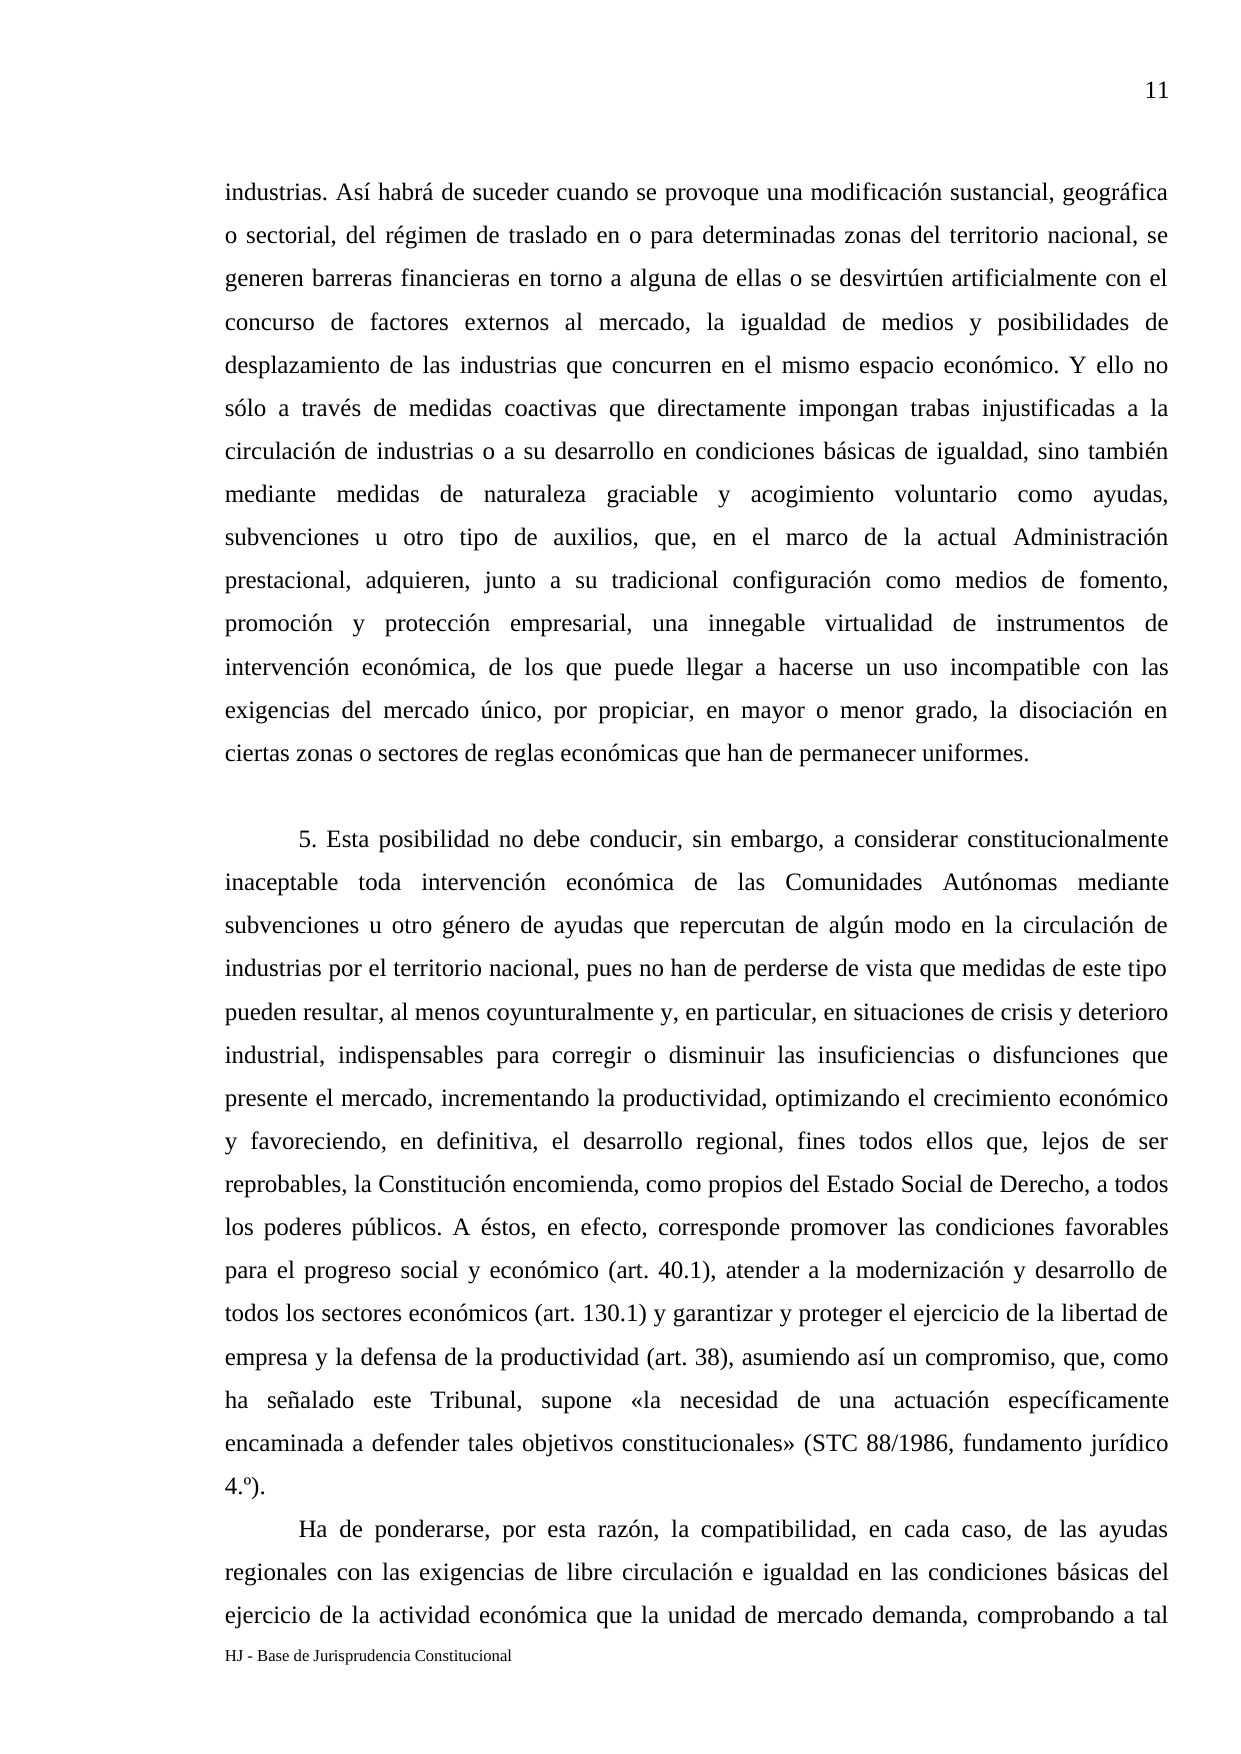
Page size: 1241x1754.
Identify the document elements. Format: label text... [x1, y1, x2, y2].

text 5. Esta posibilidad no debe conducir, sin embargo, a considerar constitucionalmente inaceptable toda intervención económica de las Comunidades Autónomas mediante subvenciones u otro género de ayudas que repercutan de algún modo en la circulación de industrias por el territorio nacional, pues no han de perderse de vista que medidas de este tipo pueden resultar, al menos coyunturalmente y, en particular, en situaciones de crisis y deterioro industrial, indispensables para corregir o disminuir las insuficiencias o disfunciones que presente el mercado, incrementando la productividad, optimizando el crecimiento económico y favoreciendo, en definitiva, el desarrollo regional, fines todos ellos que, lejos de ser reprobables, la Constitución encomienda, como propios del Estado Social de Derecho, a todos los poderes públicos. A éstos, en efecto, corresponde promover las condiciones favorables para el progreso social y económico (art. 40.1), atender a la modernización y desarrollo de todos los sectores económicos (art. 130.1) y garantizar y proteger el ejercicio de la libertad de empresa y la defensa de la productividad (art. 38), asumiendo así un compromiso, que, como ha señalado este Tribunal, supone «la necesidad de una actuación específicamente encaminada a defender tales objetivos constitucionales» (STC 88/1986, fundamento jurídico 4.º). [224, 824, 1169, 1500]
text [224, 177, 1169, 767]
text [224, 1514, 1169, 1629]
